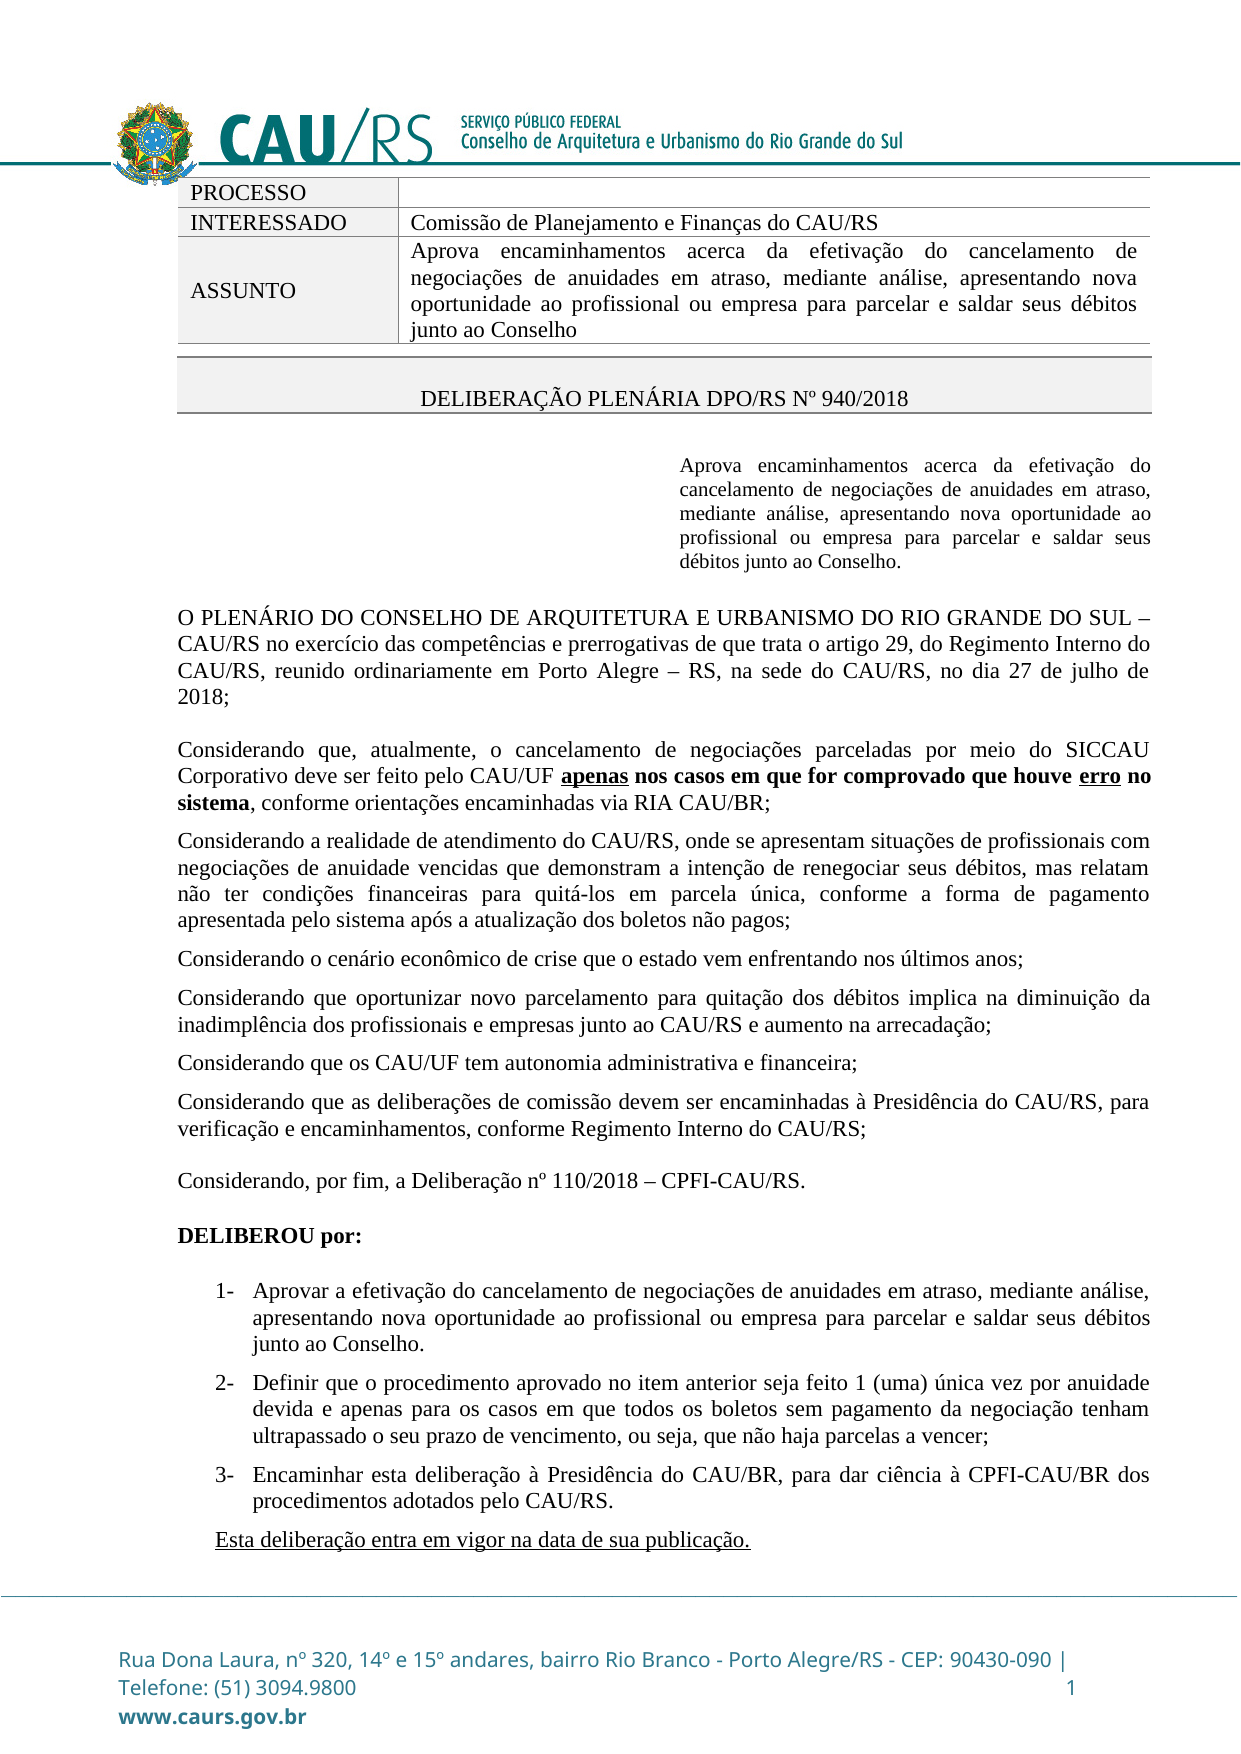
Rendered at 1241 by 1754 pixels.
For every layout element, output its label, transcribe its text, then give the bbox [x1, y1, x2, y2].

text Considerando, por fim, a Deliberação nº 110/2018 – CPFI-CAU/RS. [177, 1167, 1152, 1194]
text Considerando que as deliberações de comissão devem ser encaminhadas à Presidência do CAU/RS, para verificação e encaminhamentos, conforme Regimento Interno do CAU/RS; [177, 1088, 1152, 1141]
table_cell ASSUNTO [178, 237, 398, 343]
text Aprova encaminhamentos acerca da efetivação do cancelamento de negociações de anuidades em atraso, mediante análise, apresentando nova oportunidade ao profissional ou empresa para parcelar e saldar seus débitos junto ao Conselho. [679, 453, 1152, 573]
text Esta deliberação entra em vigor na data de sua publicação. [215, 1526, 1152, 1552]
table_cell INTERESSADO [178, 208, 398, 236]
picture [0, 36, 1241, 196]
list Definir que o procedimento aprovado no item anterior seja feito 1 (uma) única vez por anuidade devida e apenas para os casos em que todos os boletos sem pagamento da negociação tenham ultrapassado o seu prazo de vencimento, ou seja, que não haja parcelas a vencer; [215, 1369, 1152, 1448]
text Considerando que os CAU/UF tem autonomia administrativa e financeira; [177, 1049, 1152, 1076]
list Aprovar a efetivação do cancelamento de negociações de anuidades em atraso, mediante análise, apresentando nova oportunidade ao profissional ou empresa para parcelar e saldar seus débitos junto ao Conselho. [215, 1278, 1152, 1357]
text DELIBERAÇÃO PLENÁRIA DPO/RS Nº 940/2018 [177, 358, 1152, 412]
text Considerando o cenário econômico de crise que o estado vem enfrentando nos últimos anos; [177, 945, 1152, 972]
list Encaminhar esta deliberação à Presidência do CAU/BR, para dar ciência à CPFI-CAU/BR dos procedimentos adotados pelo CAU/RS. [215, 1461, 1152, 1513]
table_cell Comissão de Planejamento e Finanças do CAU/RS [399, 208, 1150, 236]
table_header PROCESSO [178, 178, 398, 207]
text O PLENÁRIO DO CONSELHO DE ARQUITETURA E URBANISMO DO RIO GRANDE DO SUL – CAU/RS no exercício das competências e prerrogativas de que trata o artigo 29, do Regimento Interno do CAU/RS, reunido ordinariamente em Porto Alegre – RS, na sede do CAU/RS, no dia 27 de julho de 2018; [177, 604, 1152, 709]
text Considerando a realidade de atendimento do CAU/RS, onde se apresentam situações de profissionais com negociações de anuidade vencidas que demonstram a intenção de renegociar seus débitos, mas relatam não ter condições financeiras para quitá-los em parcela única, conforme a forma de pagamento apresentada pelo sistema após a atualização dos boletos não pagos; [177, 827, 1152, 933]
table_header [399, 178, 1150, 207]
text Considerando que oportunizar novo parcelamento para quitação dos débitos implica na diminuição da inadimplência dos profissionais e empresas junto ao CAU/RS e aumento na arrecadação; [177, 984, 1152, 1037]
text DELIBEROU por: [177, 1222, 1152, 1249]
text Considerando que, atualmente, o cancelamento de negociações parceladas por meio do SICCAU Corporativo deve ser feito pelo CAU/UF apenas nos casos em que for comprovado que houve erro no sistema, conforme orientações encaminhadas via RIA CAU/BR; [177, 736, 1152, 815]
table_cell Aprova encaminhamentos acerca da efetivação do cancelamento de negociações de anuidades em atraso, mediante análise, apresentando nova oportunidade ao profissional ou empresa para parcelar e saldar seus débitos junto ao Conselho [399, 237, 1150, 343]
